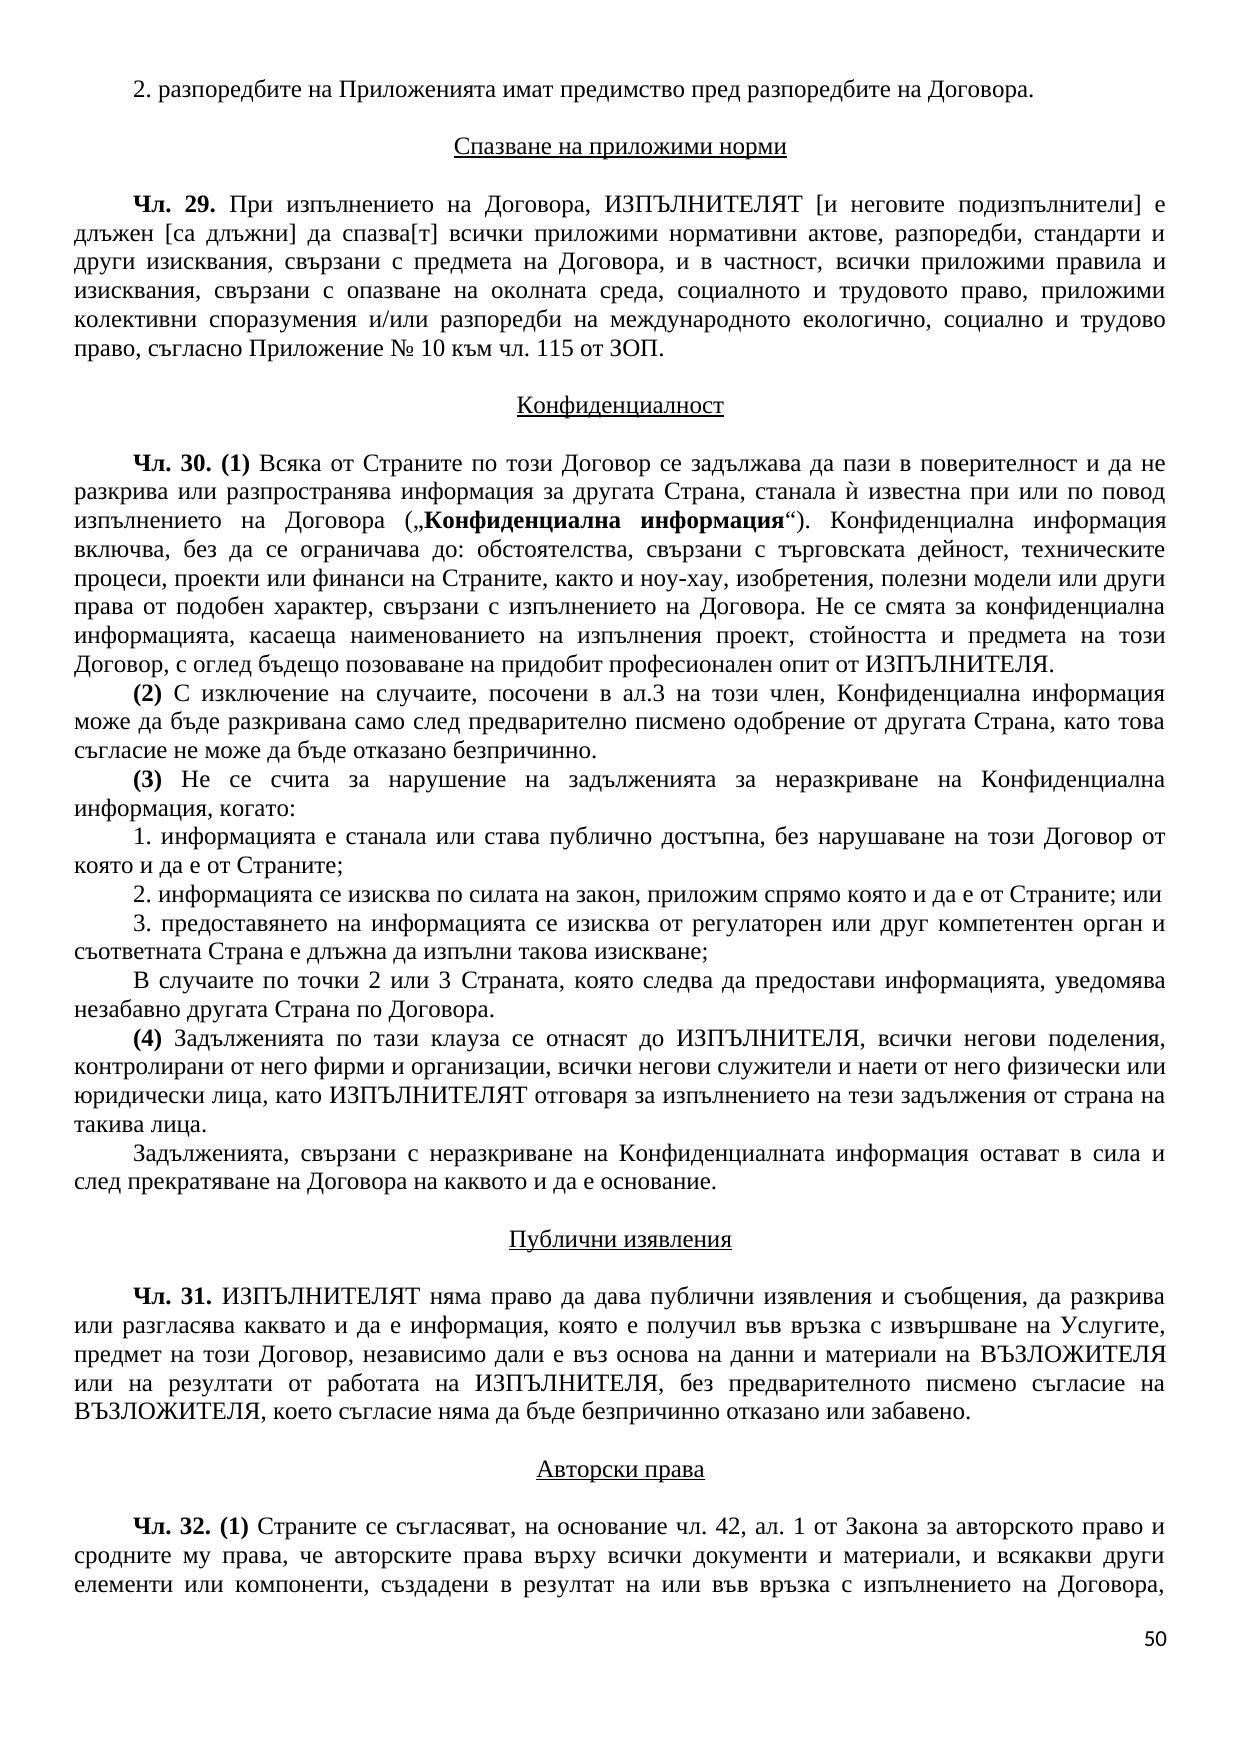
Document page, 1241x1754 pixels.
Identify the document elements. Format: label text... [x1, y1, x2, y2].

text Публични изявления [74, 1224, 1167, 1253]
text Конфиденциалност [74, 390, 1167, 419]
text 3. предоставянето на информацията се изисква от регулаторен или друг компетентен орган и съответната Страна е длъжна да изпълни такова изискване; [74, 908, 1167, 965]
text Чл. 31. ИЗПЪЛНИТЕЛЯТ няма право да дава публични изявления и съобщения, да разкрива или разгласява каквато и да е информация, която е получил във връзка с извършване на Услугите, предмет на този Договор, независимо дали е въз основа на данни и материали на ВЪЗЛОЖИТЕЛЯ или на резултати от работата на ИЗПЪЛНИТЕЛЯ, без предварителното писмено съгласие на ВЪЗЛОЖИТЕЛЯ, което съгласие няма да бъде безпричинно отказано или забавено. [74, 1281, 1167, 1425]
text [74, 1511, 1167, 1598]
text (3) Не се счита за нарушение на задълженията за неразкриване на Конфиденциална информация, когато: [74, 764, 1167, 821]
text 1. информацията е станала или става публично достъпна, без нарушаване на този Договор от която и да е от Страните; [74, 821, 1167, 879]
text Чл. 29. При изпълнението на Договора, ИЗПЪЛНИТЕЛЯТ [и неговите подизпълнители] е длъжен [са длъжни] да спазва[т] всички приложими нормативни актове, разпоредби, стандарти и други изисквания, свързани с предмета на Договора, и в частност, всички приложими правила и изисквания, свързани с опазване на околната среда, социалното и трудовото право, приложими колективни споразумения и/или разпоредби на международното екологично, социално и трудово право, съгласно Приложение № 10 към чл. 115 от ЗОП. [74, 189, 1167, 361]
text (2) С изключение на случаите, посочени в ал.3 на този член, Конфиденциална информация може да бъде разкривана само след предварително писмено одобрение от другата Страна, като това съгласие не може да бъде отказано безпричинно. [74, 678, 1167, 764]
text 2. информацията се изисква по силата на закон, приложим спрямо която и да е от Страните; или [74, 879, 1167, 908]
text Задълженията, свързани с неразкриване на Конфиденциалната информация остават в сила и след прекратяване на Договора на каквото и да е основание. [74, 1138, 1167, 1195]
text Авторски права [74, 1454, 1167, 1483]
text Чл. 30. (1) Всяка от Страните по този Договор се задължава да пази в поверителност и да не разкрива или разпространява информация за другата Страна, станала ѝ известна при или по повод изпълнението на Договора („Конфиденциална информация“). Конфиденциална информация включва, без да се ограничава до: обстоятелства, свързани с търговската дейност, техническите процеси, проекти или финанси на Страните, както и ноу-хау, изобретения, полезни модели или други права от подобен характер, свързани с изпълнението на Договора. Не се смята за конфиденциална информацията, касаеща наименованието на изпълнения проект, стойността и предмета на този Договор, с оглед бъдещо позоваване на придобит професионален опит от ИЗПЪЛНИТЕЛЯ. [74, 448, 1167, 678]
text (4) Задълженията по тази клауза се отнасят до ИЗПЪЛНИТЕЛЯ, всички негови поделения, контролирани от него фирми и организации, всички негови служители и наети от него физически или юридически лица, като ИЗПЪЛНИТЕЛЯТ отговаря за изпълнението на тези задължения от страна на такива лица. [74, 1023, 1167, 1138]
text Спазване на приложими норми [74, 131, 1167, 160]
text В случаите по точки 2 или 3 Страната, която следва да предостави информацията, уведомява незабавно другата Страна по Договора. [74, 965, 1167, 1023]
text 2. разпоредбите на Приложенията имат предимство пред разпоредбите на Договора. [74, 74, 1167, 103]
